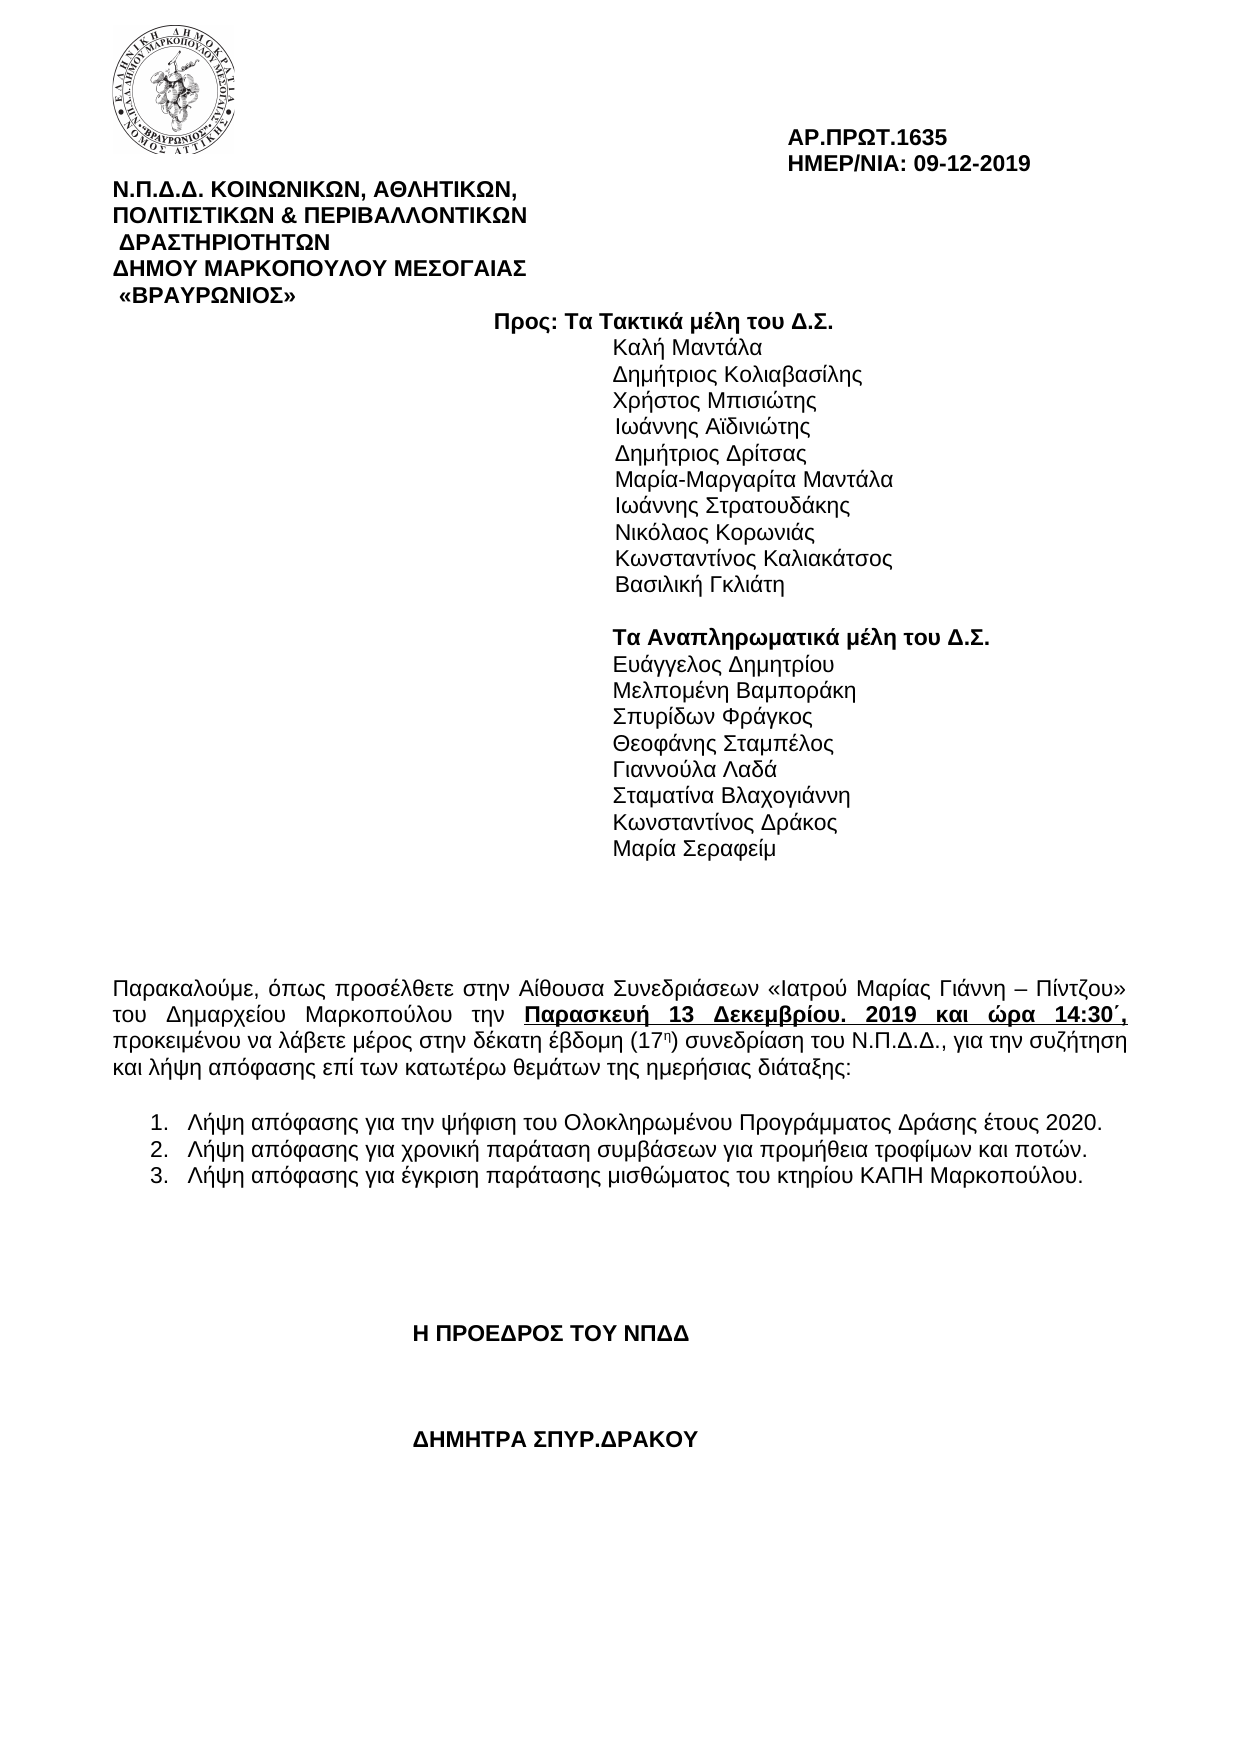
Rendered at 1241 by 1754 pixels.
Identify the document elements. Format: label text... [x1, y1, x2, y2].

text Τα Αναπληρωματικά μέλη του Δ.Σ. [612, 624, 1146, 651]
text ΔΗΜΟΥ ΜΑΡΚΟΠΟΥΛΟΥ ΜΕΣΟΓΑΙΑΣ [112, 255, 1128, 282]
text ΔΡΑΣΤΗΡΙΟΤΗΤΩΝ [112, 229, 1128, 255]
text Ιωάννης Αϊδινιώτης [393, 413, 1146, 440]
text Μαρία-Μαργαρίτα Μαντάλα [393, 466, 1146, 492]
text Προς: Τα Τακτικά μέλη του Δ.Σ. [487, 308, 1146, 334]
text Γιαννούλα Λαδά [612, 756, 1146, 782]
text ΑΡ.ΠΡΩΤ.1635 [235, 123, 1128, 150]
text Ευάγγελος Δημητρίου [612, 651, 1146, 677]
text Ιωάννης Στρατουδάκης [393, 492, 1146, 519]
text Ν.Π.Δ.Δ. ΚΟΙΝΩΝΙΚΩΝ, ΑΘΛΗΤΙΚΩΝ, [112, 176, 1128, 202]
text Νικόλαος Κορωνιάς [393, 519, 1146, 545]
text Μελπομένη Βαμποράκη [612, 677, 1146, 703]
text Σπυρίδων Φράγκος [612, 703, 1146, 729]
list Λήψη απόφασης για χρονική παράταση συμβάσεων για προμήθεια τροφίμων και ποτών. [150, 1136, 1128, 1162]
text Μαρία Σεραφείμ [612, 835, 1146, 861]
text Κωνσταντίνος Δράκος [612, 809, 1146, 835]
text Καλή Μαντάλα [612, 334, 1146, 361]
picture [112, 25, 235, 154]
text Δημήτριος Δρίτσας [393, 440, 1146, 466]
text Κωνσταντίνος Καλιακάτσος [393, 545, 1146, 571]
text ΠΟΛΙΤΙΣΤΙΚΩΝ & ΠΕΡΙΒΑΛΛΟΝΤΙΚΩN [112, 202, 1128, 229]
text Βασιλική Γκλιάτη [393, 571, 1146, 598]
text Χρήστος Μπισιώτης [612, 387, 1146, 413]
text ΗΜΕΡ/ΝΙΑ: 09-12-2019 [112, 150, 1128, 176]
list Λήψη απόφασης για έγκριση παράτασης μισθώματος του κτηρίου ΚΑΠΗ Μαρκοπούλου. [150, 1162, 1128, 1188]
text Η ΠΡΟΕΔΡΟΣ ΤΟΥ ΝΠΔΔ [112, 1320, 1128, 1347]
text Δημήτριος Κολιαβασίλης [612, 361, 1146, 387]
text ΔΗΜΗΤΡΑ ΣΠΥΡ.ΔΡΑΚΟΥ [112, 1426, 1128, 1452]
text Θεοφάνης Σταμπέλος [612, 729, 1146, 756]
text Παρακαλούμε, όπως προσέλθετε στην Αίθουσα Συνεδριάσεων «Ιατρού Μαρίας Γιάννη – Πίντζου» του Δημαρχείου Μαρκοπούλου την Παρασκευή 13 Δεκεμβρίου. 2019 και ώρα 14:30΄, προκειμένου να λάβετε μέρος στην δέκατη έβδομη (17η) συνεδρίαση του Ν.Π.Δ.Δ., για την συζήτηση και λήψη απόφασης επί των κατωτέρω θεμάτων της ημερήσιας διάταξης: [112, 975, 1128, 1080]
list Λήψη απόφασης για την ψήφιση του Ολοκληρωμένου Προγράμματος Δράσης έτους 2020. [150, 1109, 1128, 1136]
text «ΒΡΑΥΡΩΝΙΟΣ» [112, 282, 1128, 308]
text Σταματίνα Βλαχογιάννη [612, 782, 1146, 809]
